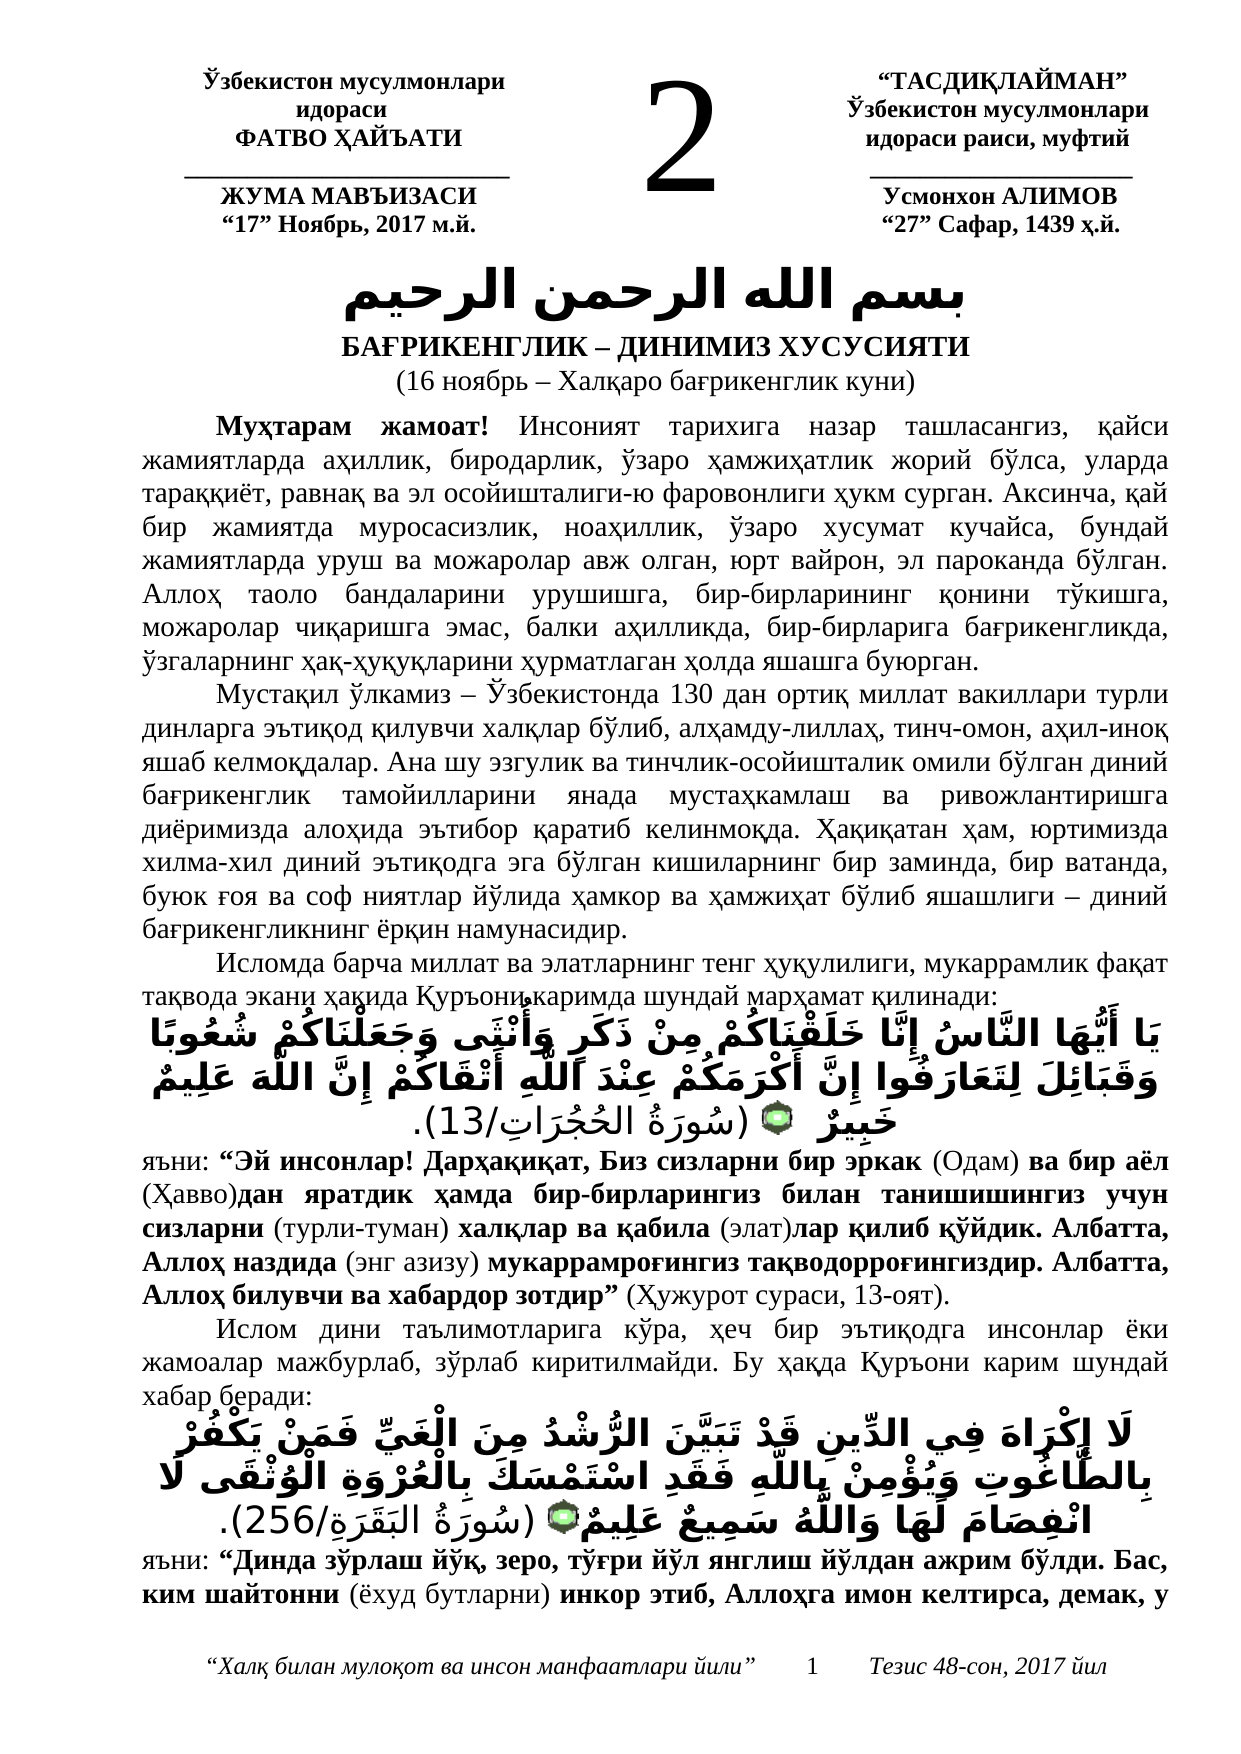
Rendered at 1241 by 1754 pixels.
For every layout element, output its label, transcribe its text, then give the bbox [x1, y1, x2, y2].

text بسم الله الرحمن الرحيم [142, 258, 1169, 320]
picture [547, 1499, 579, 1534]
text لَا إِكْرَاهَ فِي الدِّينِ قَدْ تَبَيَّنَ الرُّشْدُ مِنَ الْغَيِّ فَمَنْ يَكْفُرْ بِالطَّاغُوتِ وَيُؤْمِنْ بِاللَّهِ فَقَدِ اسْتَمْسَكَ بِالْعُرْوَةِ الْوُثْقَى لَا انْفِصَامَ لَهَا وَاللَّهُ سَمِيعٌ عَلِيمٌ (سُورَةُ البَقَرَةِ/256). [142, 1411, 1169, 1542]
table_header “ТАСДИҚЛАЙМАН” Ўзбекистон мусулмонлари идораси раиси, муфтий _____________________ Усмонхон АЛИМОВ “ Сафар, 1439 ҳ.й. [809, 59, 1187, 245]
text яъни: “Эй инсонлар! Дарҳақиқат, Биз сизларни бир эркак (Одам) ва бир аёл (Ҳавво)дан яратдик ҳамда бир-бирларингиз билан танишишингиз учун сизларни (турли-туман) халқлар ва қабила (элат)лар қилиб қўйдик. Албатта, Аллоҳ наздида (энг азизу) мукаррамроғингиз тақводорроғингиздир. Албатта, Аллоҳ билувчи ва хабардор зотдир” (Ҳужурот сураси, 13-оят). [142, 1143, 1169, 1311]
table_header [556, 59, 809, 245]
text Муҳтарам жамоат! Инсоният тарихига назар ташласангиз, қайси жамиятларда аҳиллик, биродарлик, ўзаро ҳамжиҳатлик жорий бўлса, уларда тараққиёт, равнақ ва эл осойишталиги-ю фаровонлиги ҳукм сурган. Аксинча, қай бир жамиятда муросасизлик, ноаҳиллик, ўзаро хусумат кучайса, бундай жамиятларда уруш ва можаролар авж олган, юрт вайрон, эл пароканда бўлган. Аллоҳ таоло бандаларини урушишга, бир-бирларининг қонини тўкишга, можаролар чиқаришга эмас, балки аҳилликда, бир-бирларига бағрикенгликда, ўзгаларнинг ҳақ-ҳуқуқларини ҳурматлаган ҳолда яшашга буюрган. [142, 408, 1169, 677]
text Мустақил ўлкамиз – Ўзбекистонда 130 дан ортиқ миллат вакиллари турли динларга эътиқод қилувчи халқлар бўлиб, алҳамду-лиллаҳ, тинч-омон, аҳил-иноқ яшаб келмоқдалар. Ана шу эзгулик ва тинчлик-осойишталик омили бўлган диний бағрикенглик тамойилларини янада мустаҳкамлаш ва ривожлантиришга диёримизда алоҳида эътибор қаратиб келинмоқда. Ҳақиқатан ҳам, юртимизда хилма-хил диний эътиқодга эга бўлган кишиларнинг бир заминда, бир ватанда, буюк ғоя ва соф ниятлар йўлида ҳамкор ва ҳамжиҳат бўлиб яшашлиги – диний бағрикенгликнинг ёрқин намунасидир. [142, 677, 1169, 945]
text Ислом дини таълимотларига кўра, ҳеч бир эътиқодга инсонлар ёки жамоалар мажбурлаб, зўрлаб киритилмайди. Бу ҳақда Қуръони карим шундай хабар беради: [142, 1311, 1169, 1411]
text (16 ноябрь – Халқаро бағрикенглик куни) [142, 363, 1169, 396]
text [142, 1542, 1169, 1609]
text يَا أَيُّهَا النَّاسُ إِنَّا خَلَقْنَاكُمْ مِنْ ذَكَرٍ وَأُنْثَى وَجَعَلْنَاكُمْ شُعُوبًا وَقَبَائِلَ لِتَعَارَفُوا إِنَّ أَكْرَمَكُمْ عِنْدَ اللَّهِ أَتْقَاكُمْ إِنَّ اللَّهَ عَلِيمٌ خَبِيرٌ (سُورَةُ الحُجُرَاتِ/13). [142, 1012, 1169, 1143]
table_header Ўзбекистон мусулмонлари идораси ФАТВО ҲАЙЪАТИ __________________________ ЖУМА МАВЪИЗАСИ “ Ноябрь, .й. [142, 59, 556, 245]
picture [761, 1100, 793, 1135]
text БАҒРИКЕНГЛИК – ДИНИМИЗ ХУСУСИЯТИ [142, 329, 1169, 363]
text Исломда барча миллат ва элатларнинг тенг ҳуқулилиги, мукаррамлик фақат тақвода экани ҳақида Қуръони каримда шундай марҳамат қилинади: [142, 945, 1169, 1012]
